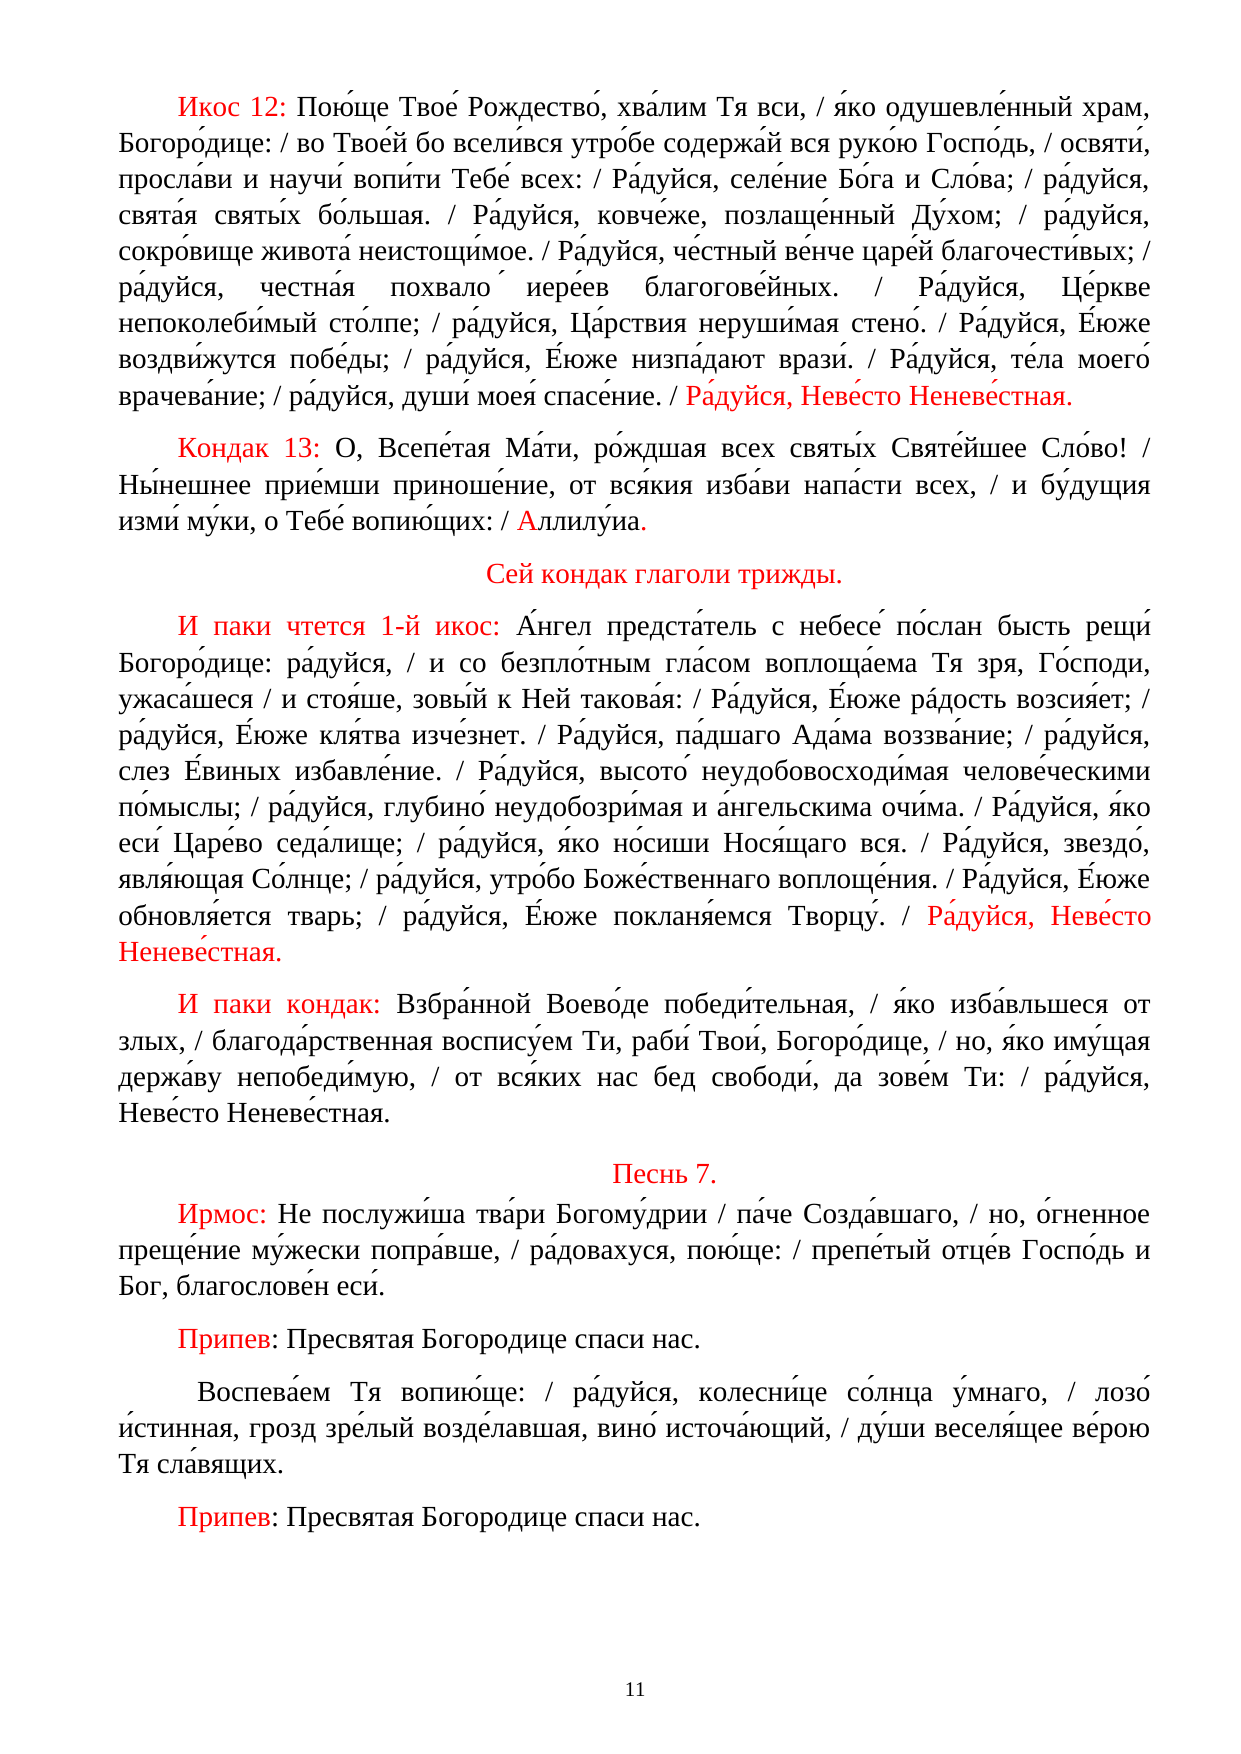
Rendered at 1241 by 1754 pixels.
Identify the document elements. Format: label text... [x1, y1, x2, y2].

text Воспева́ем Тя вопию́ще: / ра́дуйся, колесни́це со́лнца у́мнаго, / лозо́ и́стинная, грозд зре́лый возде́лавшая, вино́ источа́ющий, / ду́ши веселя́щее ве́рою Тя сла́вящих. [118, 1374, 1152, 1480]
text Припев: Пресвятая Богородице спаси нас. [118, 1321, 1152, 1355]
text И паки чтется 1-й икос: А́нгел предста́тель с небесе́ по́слан бысть рещи́ Богоро́дице: ра́дуйся, / и со безпло́тным гла́сом воплоща́ема Тя зря, Го́споди, ужаса́шеся / и стоя́ше, зовы́й к Ней такова́я: / Ра́дуйся, Е́юже рáдocть возсия́ет; / ра́дуйся, Е́юже кля́тва изче́знет. / Ра́дуйся, па́дшаго Ада́ма воззва́ние; / ра́дуйся, слез Е́виных избавле́ние. / Ра́дуйся, высото́ неудобовосходи́мая челове́ческими по́мыслы; / ра́дуйся, глубино́ неудобозри́мая и а́нгельскима очи́ма. / Ра́дуйся, я́ко еси́ Царе́во седа́лище; / ра́дуйся, я́ко но́сиши Нося́щаго вся. / Ра́дуйся, звездо́, явля́ющая Со́лнце; / ра́дуйся, утро́бо Боже́ственнаго воплоще́ния. / Ра́дуйся, Е́юже обновля́ется тварь; / ра́дуйся, Е́юже покланя́емся Творцу́. / Ра́дуйся, Неве́сто Неневе́стная. [118, 608, 1152, 967]
text И паки кондак: Взбра́нной Воево́де победи́тельная, / я́ко изба́вльшеся от злых, / благода́рственная воспису́ем Ти, раби́ Твои́, Богоро́дице, / но, я́ко иму́щая держа́ву непобеди́мую, / от вся́ких нас бед свободи́, да зове́м Ти: / ра́дуйся, Неве́сто Неневе́стная. [118, 987, 1152, 1129]
text Сей кондак глаголи трижды. [118, 556, 1152, 589]
subtitle Песнь 7. [118, 1156, 1152, 1190]
text Кондак 13: О, Всепе́тая Ма́ти, ро́ждшая всех святы́х Святе́йшее Сло́во! / Ны́нешнее прие́мши приноше́ние, от вся́кия изба́ви напа́сти всех, / и бу́дущия изми́ му́ки, о Тебе́ вопию́щих: / Аллилу́иа. [118, 431, 1152, 536]
text Ирмос: Не послужи́ша тва́ри Богому́дрии / па́че Созда́вшаго, / но, о́гненное преще́ние му́жески попра́вше, / ра́довахуся, пою́ще: / препе́тый отце́в Госпо́дь и Бог, благослове́н еси́. [118, 1196, 1152, 1302]
text Припев: Пресвятая Богородице спаси нас. [118, 1499, 1152, 1533]
text Икос 12: Пою́ще Твое́ Рождество́, хва́лим Тя вси, / я́ко одушевле́нный храм, Богоро́дице: / во Твое́й бо всели́вся утро́бе содержа́й вся руко́ю Госпо́дь, / освяти́, просла́ви и научи́ вопи́ти Тебе́ всех: / Ра́дуйся, селе́ние Бо́га и Сло́ва; / ра́дуйся, свята́я святы́х бо́льшая. / Ра́дуйся, ковче́же, позлаще́нный Ду́хом; / ра́дуйся, сокро́вище живота́ неистощи́мое. / Ра́дуйся, че́стный ве́нче царе́й благочести́вых; / ра́дуйся, честна́я похвало́ иере́ев благогове́йных. / Ра́дуйся, Це́ркве непоколеби́мый сто́лпе; / ра́дуйся, Ца́рствия неруши́мая стено́. / Ра́дуйся, Е́юже воздви́жутся побе́ды; / ра́дуйся, Е́юже низпа́дают врази́. / Ра́дуйся, те́ла моего́ врачева́ние; / ра́дуйся, души́ моея́ спасе́ние. / Ра́дуйся, Неве́сто Неневе́стная. [118, 89, 1152, 411]
